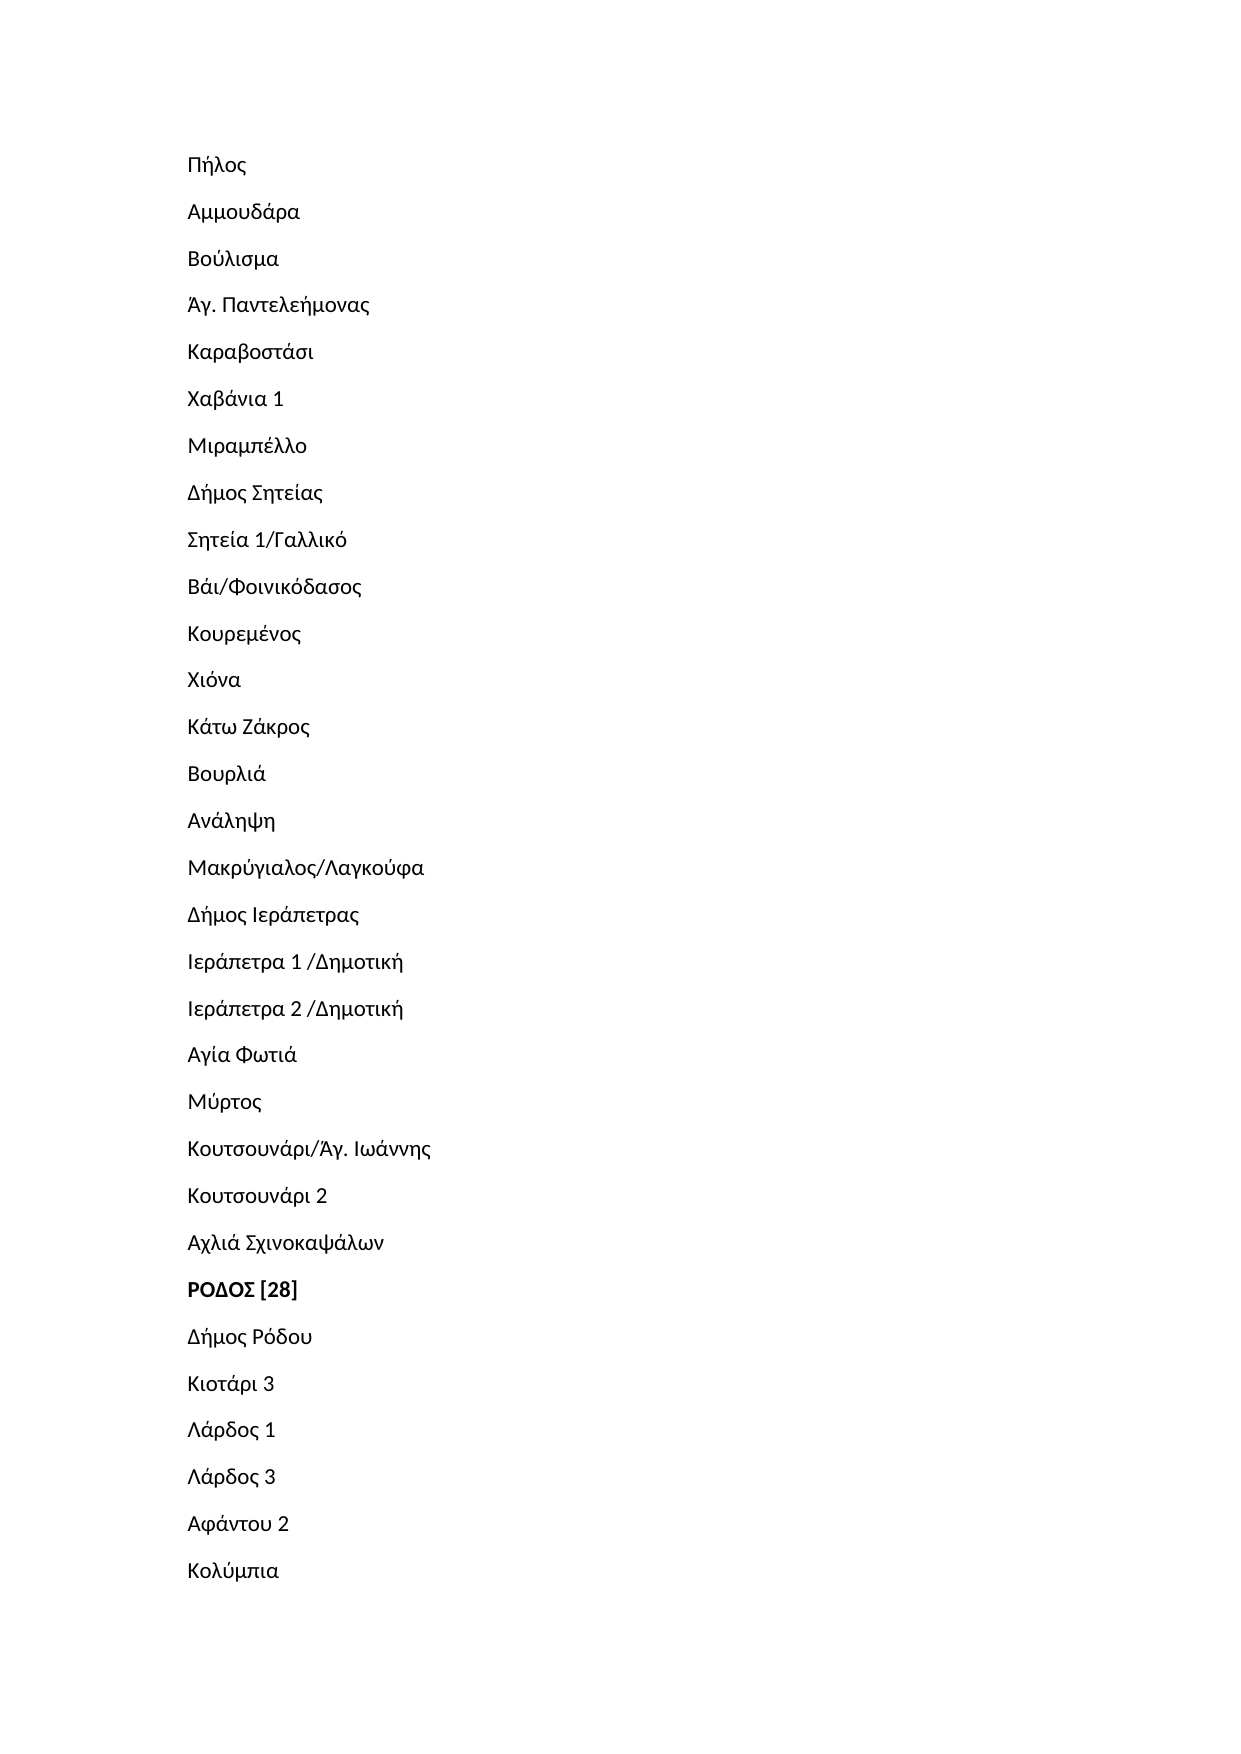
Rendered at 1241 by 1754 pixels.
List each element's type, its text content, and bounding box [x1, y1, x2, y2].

text Αμμουδάρα [187, 197, 1053, 225]
text Ιεράπετρα 1 /Δημοτική [187, 947, 1053, 975]
text Κουρεμένος [187, 619, 1053, 647]
text Λάρδος 3 [187, 1462, 1053, 1491]
text Ιεράπετρα 2 /Δημοτική [187, 994, 1053, 1022]
text Μύρτος [187, 1087, 1053, 1116]
text Κάτω Ζάκρος [187, 712, 1053, 741]
text Λάρδος 1 [187, 1416, 1053, 1444]
text Δήμος Ρόδου [187, 1322, 1053, 1350]
text Χαβάνια 1 [187, 384, 1053, 412]
text Κολύμπια [187, 1556, 1053, 1584]
text Ανάληψη [187, 806, 1053, 834]
text Άγ. Παντελεήμονας [187, 291, 1053, 319]
text Βουρλιά [187, 759, 1053, 787]
text Κουτσουνάρι/Άγ. Ιωάννης [187, 1134, 1053, 1162]
text Κιοτάρι 3 [187, 1369, 1053, 1397]
text Μιραμπέλλο [187, 431, 1053, 459]
text Σητεία 1/Γαλλικό [187, 525, 1053, 553]
text Αγία Φωτιά [187, 1041, 1053, 1069]
text ΡΟΔΟΣ [28] [187, 1275, 1053, 1303]
text Αφάντου 2 [187, 1509, 1053, 1537]
text Βούλισμα [187, 244, 1053, 272]
text Χιόνα [187, 666, 1053, 694]
text Κουτσουνάρι 2 [187, 1181, 1053, 1209]
text Δήμος Σητείας [187, 478, 1053, 506]
text Αχλιά Σχινοκαψάλων [187, 1228, 1053, 1256]
text Μακρύγιαλος/Λαγκούφα [187, 853, 1053, 881]
text Δήμος Ιεράπετρας [187, 900, 1053, 928]
text Καραβοστάσι [187, 337, 1053, 366]
text Βάι/Φοινικόδασος [187, 572, 1053, 600]
text Πήλος [187, 150, 1053, 178]
